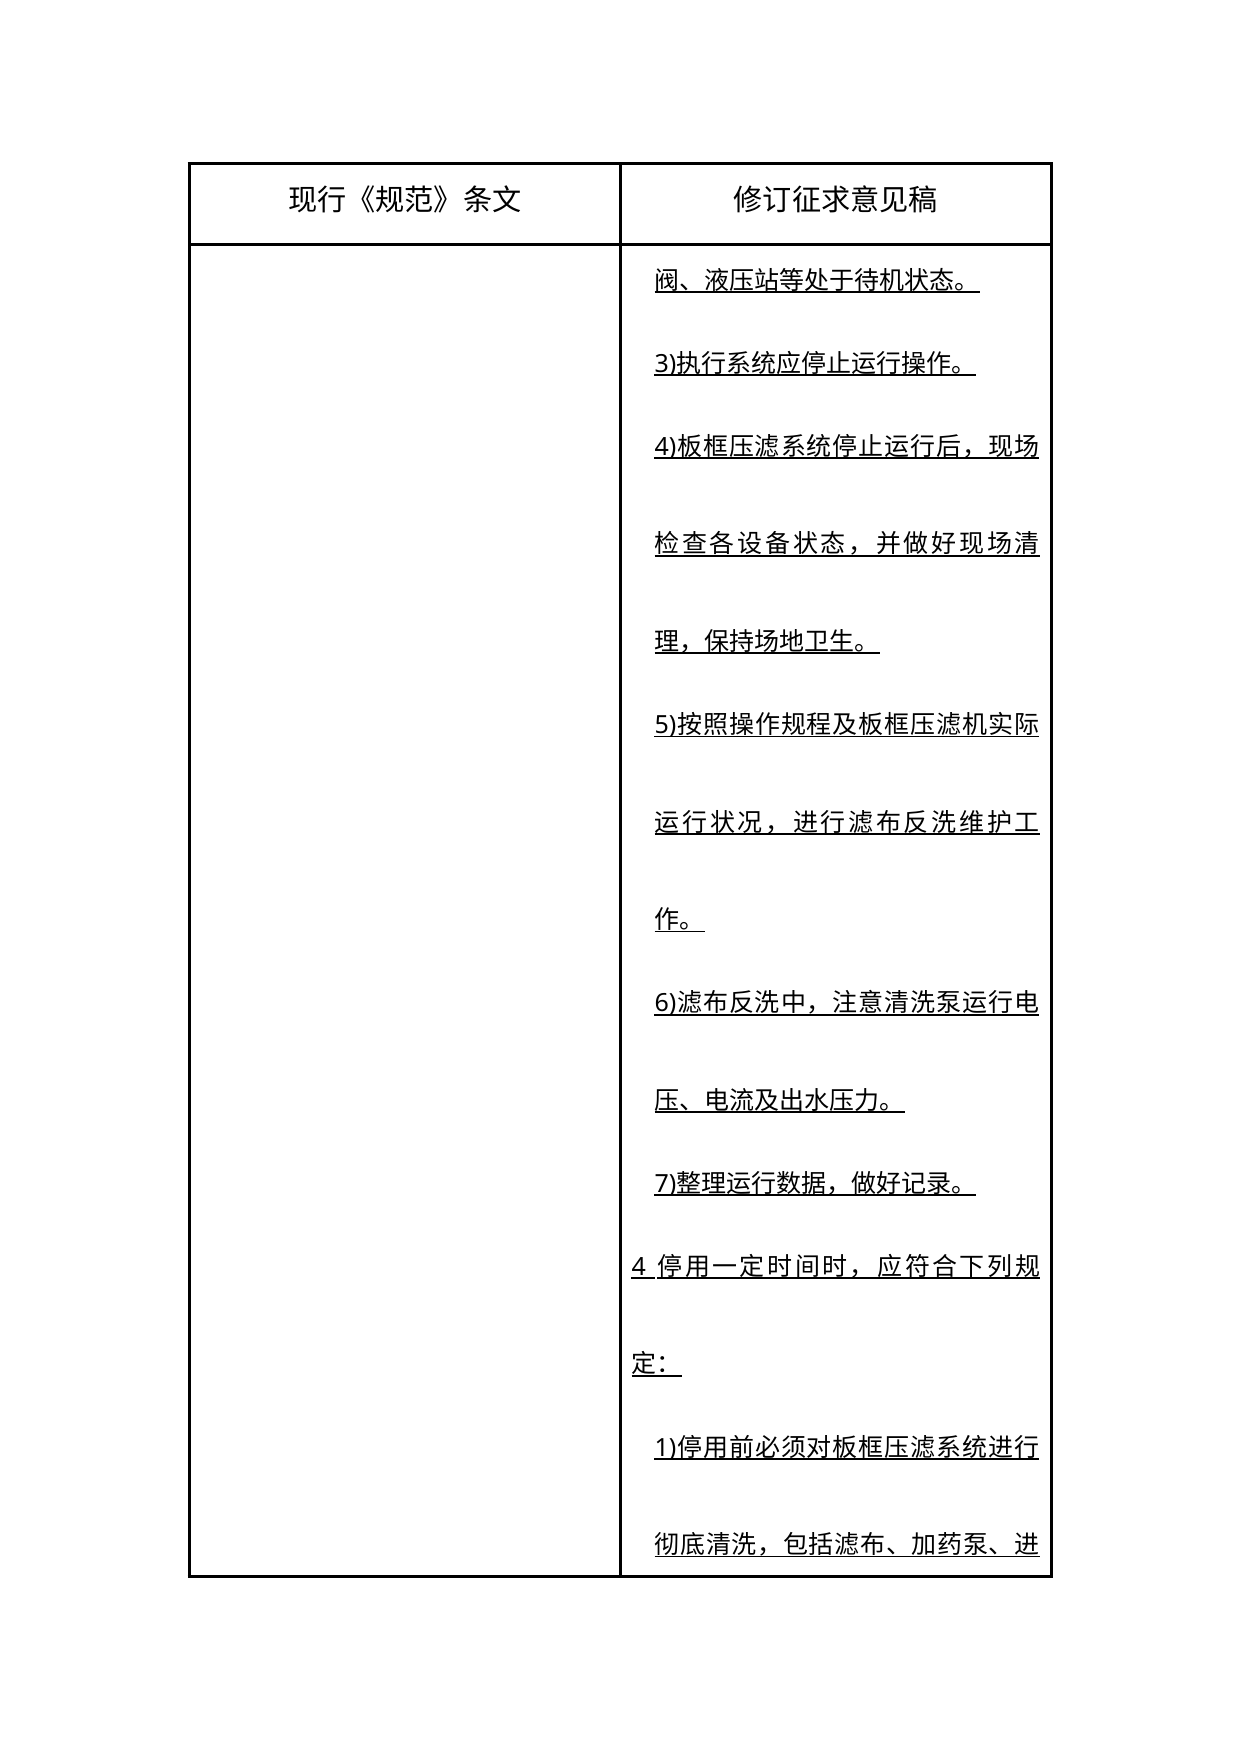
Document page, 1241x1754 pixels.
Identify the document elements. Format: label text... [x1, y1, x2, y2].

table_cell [622, 246, 1050, 1575]
table_header 现行《规范》条文 [191, 165, 619, 243]
table_cell [191, 246, 619, 1575]
table_header 修订征求意见稿 [622, 165, 1050, 243]
